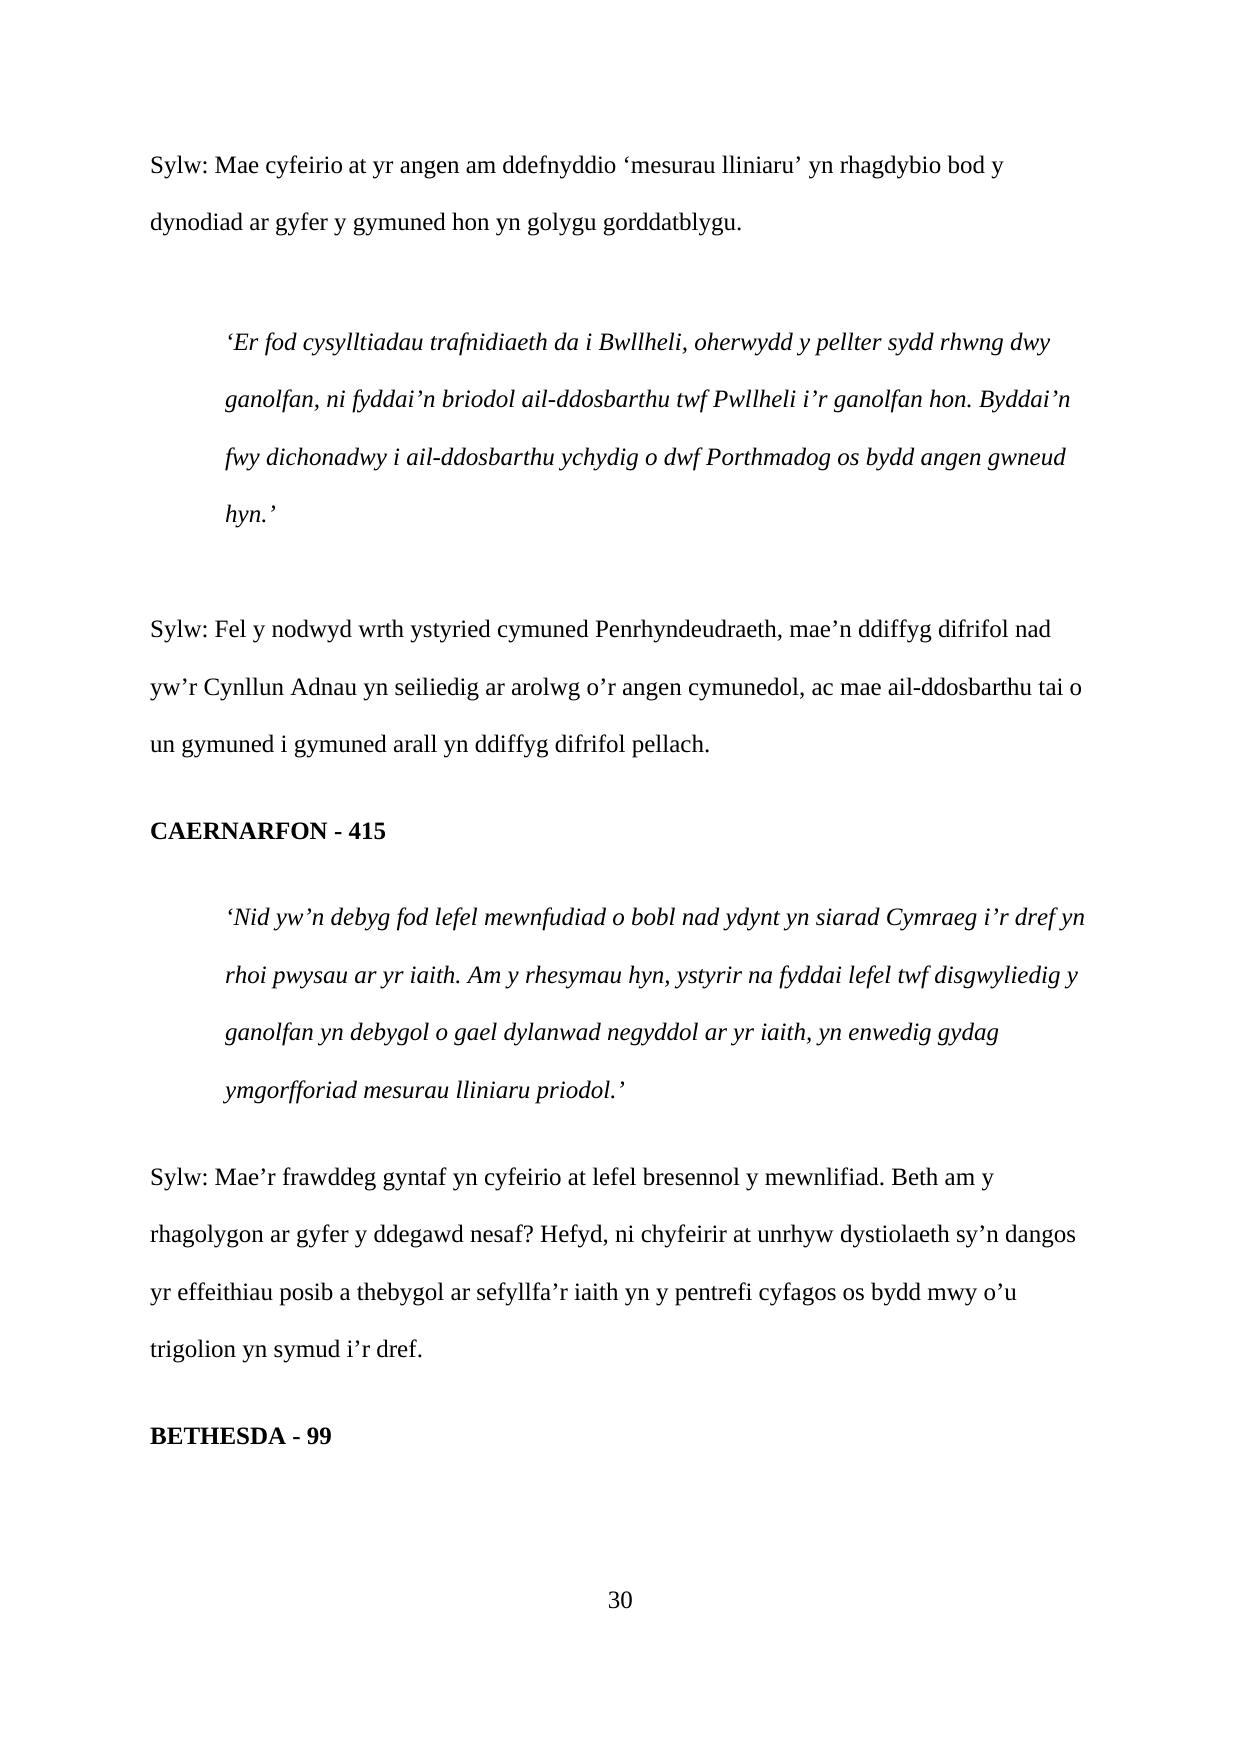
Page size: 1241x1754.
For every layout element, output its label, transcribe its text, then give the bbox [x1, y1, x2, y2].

text Sylw: Mae cyfeirio at yr angen am ddefnyddio ‘mesurau lliniaru’ yn rhagdybio bod y dynodiad ar gyfer y gymuned hon yn golygu gorddatblygu. [150, 150, 1090, 237]
text ‘Nid yw’n debyg fod lefel mewnfudiad o bobl nad ydynt yn siarad Cymraeg i’r dref yn rhoi pwysau ar yr iaith. Am y rhesymau hyn, ystyrir na fyddai lefel twf disgwyliedig y ganolfan yn debygol o gael dylanwad negyddol ar yr iaith, yn enwedig gydag ymgorfforiad mesurau lliniaru priodol.’ [225, 902, 1090, 1104]
text Sylw: Fel y nodwyd wrth ystyried cymuned Penrhyndeudraeth, mae’n ddiffyg difrifol nad yw’r Cynllun Adnau yn seiliedig ar arolwg o’r angen cymunedol, ac mae ail-ddosbarthu tai o un gymuned i gymuned arall yn ddiffyg difrifol pellach. [150, 614, 1090, 758]
text ‘Er fod cysylltiadau trafnidiaeth da i Bwllheli, oherwydd y pellter sydd rhwng dwy ganolfan, ni fyddai’n briodol ail-ddosbarthu twf Pwllheli i’r ganolfan hon. Byddai’n fwy dichonadwy i ail-ddosbarthu ychydig o dwf Porthmadog os bydd angen gwneud hyn.’ [225, 327, 1090, 528]
text BETHESDA - 99 [150, 1421, 1090, 1449]
text Sylw: Mae’r frawddeg gyntaf yn cyfeirio at lefel bresennol y mewnlifiad. Beth am y rhagolygon ar gyfer y ddegawd nesaf? Hefyd, ni chyfeirir at unrhyw dystiolaeth sy’n dangos yr effeithiau posib a thebygol ar sefyllfa’r iaith yn y pentrefi cyfagos os bydd mwy o’u trigolion yn symud i’r dref. [150, 1162, 1090, 1363]
text CAERNARFON - 415 [150, 816, 1090, 844]
